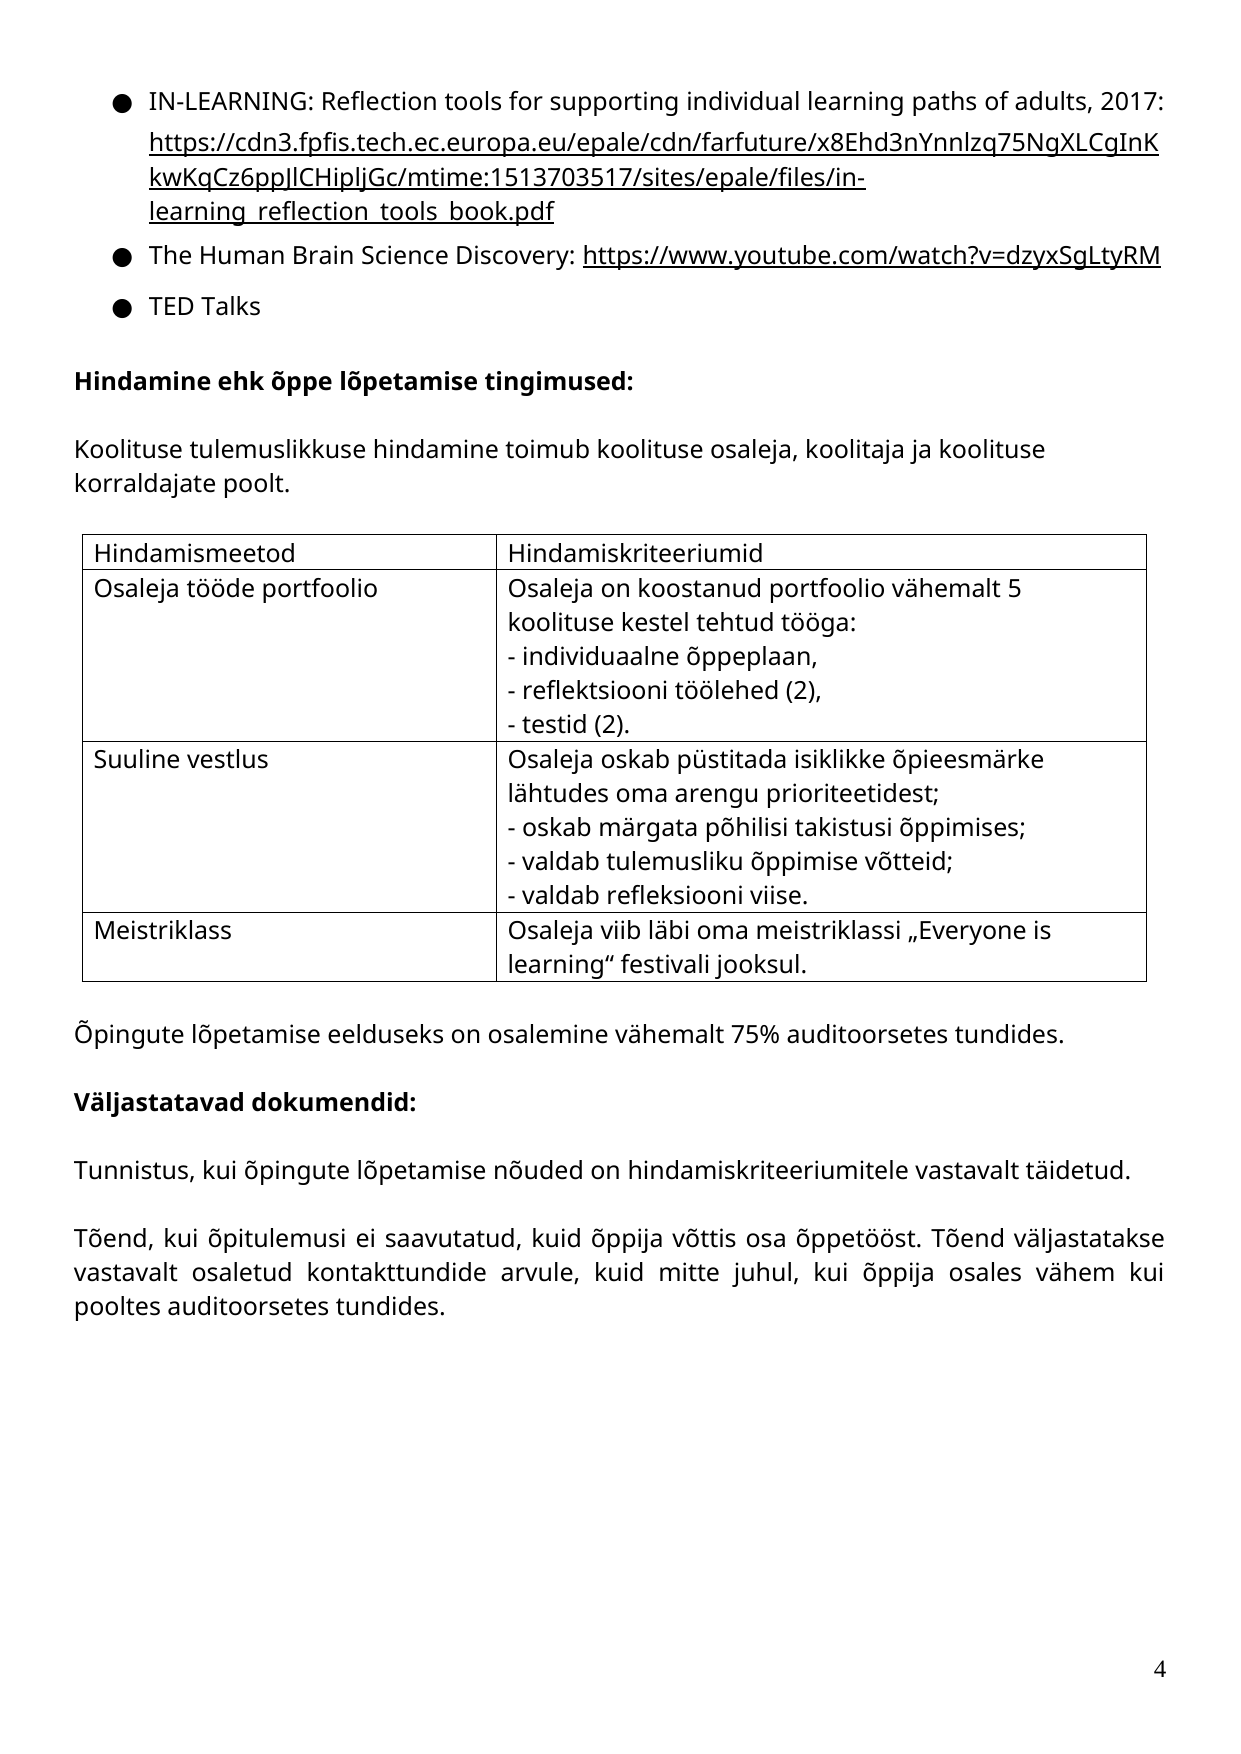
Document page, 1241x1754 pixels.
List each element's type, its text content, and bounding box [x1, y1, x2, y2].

table_cell Osaleja tööde portfoolio [83, 570, 496, 741]
table_cell Meistriklass [83, 913, 496, 981]
list IN-LEARNING: Reflection tools for supporting individual learning paths of adults, 2017: https://cdn3.fpfis.tech.ec.europa.eu/epale/cdn/farfuture/x8Ehd3nYnnlzq75NgXLCgInKkwKqCz6ppJlCHipljGc/mtime:1513703517/sites/epale/files/in-learning_reflection_tools_book.pdf [111, 74, 1166, 227]
text Koolituse tulemuslikkuse hindamine toimub koolituse osaleja, koolitaja ja koolituse korraldajate poolt. [74, 432, 1166, 500]
table_cell Osaleja viib läbi oma meistriklassi „Everyone is learning“ festivali jooksul. [497, 913, 1146, 981]
table_header Hindamismeetod [83, 535, 496, 569]
text Väljastatavad dokumendid: [74, 1084, 1166, 1118]
text Tunnistus, kui õpingute lõpetamise nõuded on hindamiskriteeriumitele vastavalt täidetud. [74, 1152, 1166, 1187]
table_cell Osaleja on koostanud portfoolio vähemalt 5 koolituse kestel tehtud tööga: - individuaalne õppeplaan, - reflektsiooni töölehed (2), - testid (2). [497, 570, 1146, 741]
table_header Hindamiskriteeriumid [497, 535, 1146, 569]
list TED Talks [111, 278, 1166, 330]
table_cell Suuline vestlus [83, 742, 496, 912]
list The Human Brain Science Discovery: https://www.youtube.com/watch?v=dzyxSgLtyRM [111, 227, 1166, 278]
text Tõend, kui õpitulemusi ei saavutatud, kuid õppija võttis osa õppetööst. Tõend väljastatakse vastavalt osaletud kontakttundide arvule, kuid mitte juhul, kui õppija osales vähem kui pooltes auditoorsetes tundides. [74, 1221, 1166, 1323]
table_cell Osaleja oskab püstitada isiklikke õpieesmärke lähtudes oma arengu prioriteetidest; - oskab märgata põhilisi takistusi õppimises; - valdab tulemusliku õppimise võtteid; - valdab refleksiooni viise. [497, 742, 1146, 912]
text Hindamine ehk õppe lõpetamise tingimused: [74, 364, 1166, 398]
text Õpingute lõpetamise eelduseks on osalemine vähemalt 75% auditoorsetes tundides. [74, 1016, 1166, 1050]
